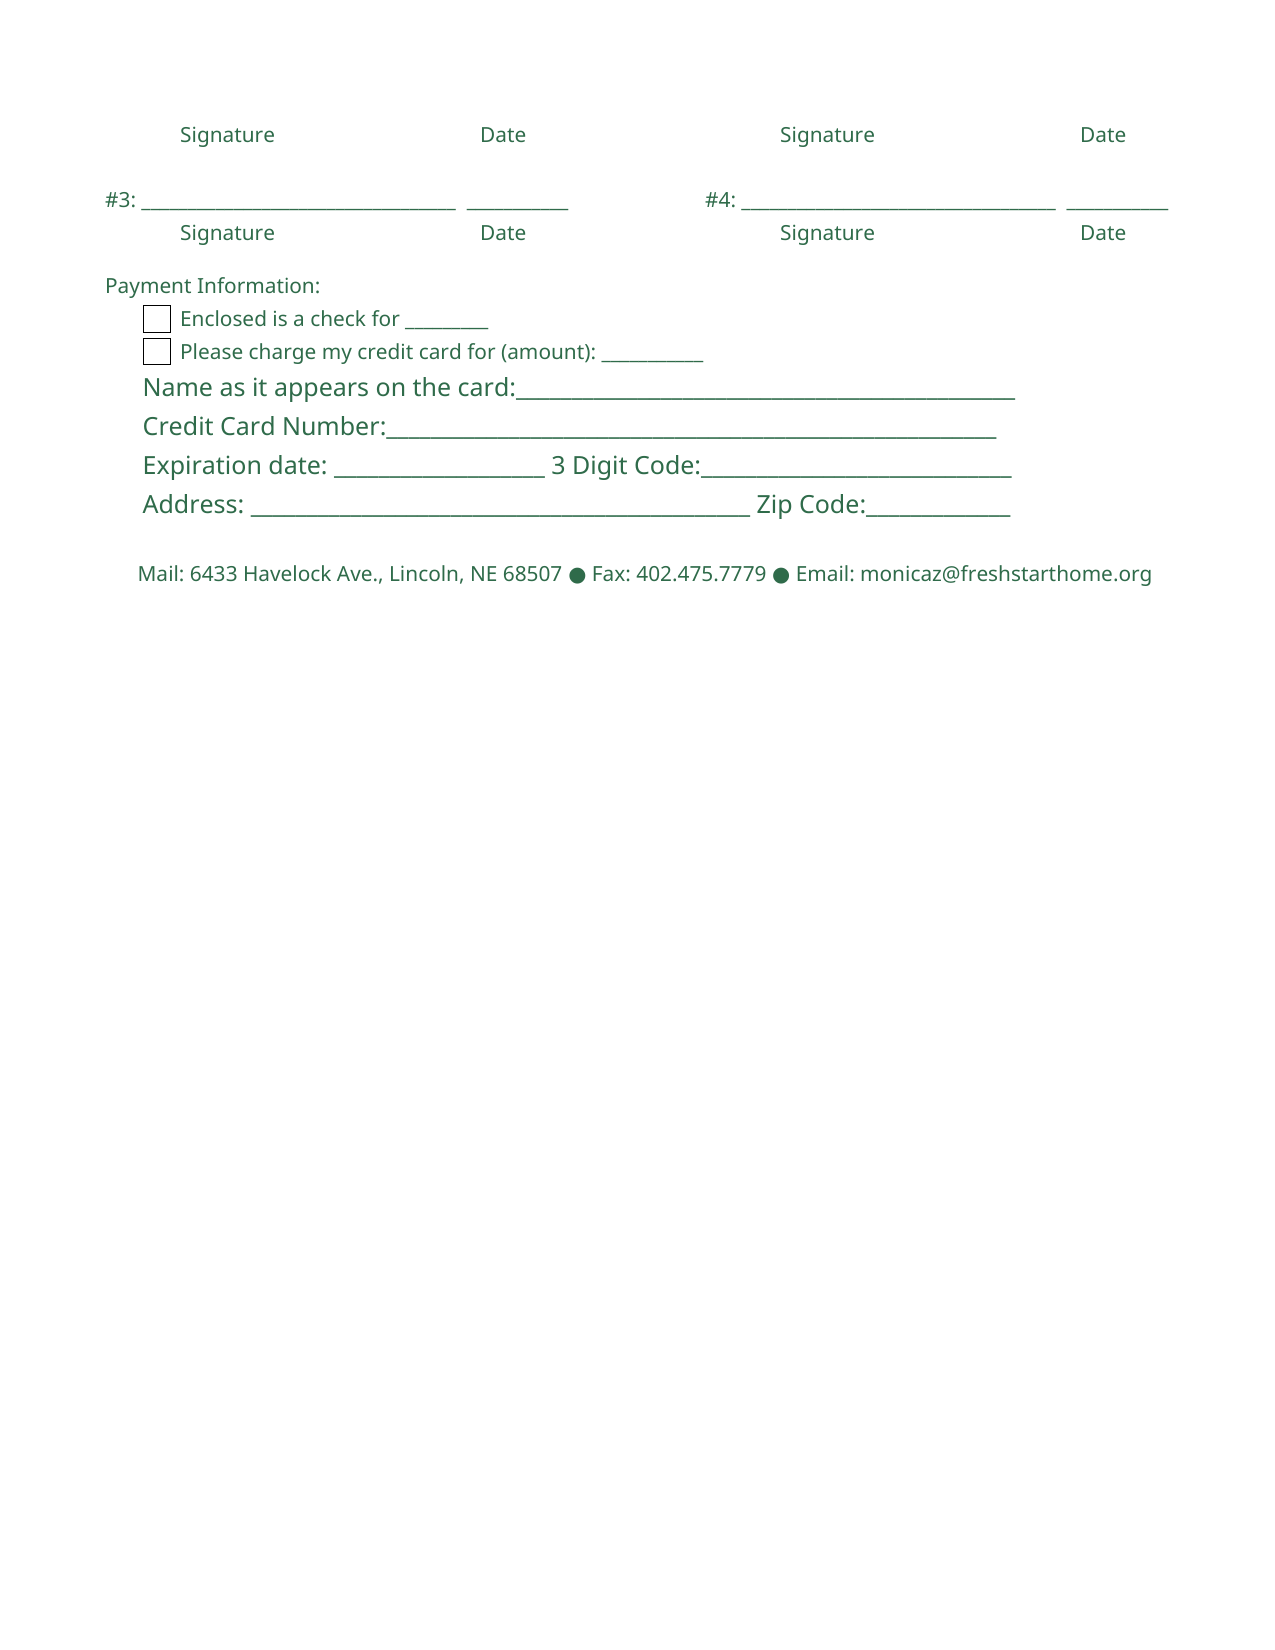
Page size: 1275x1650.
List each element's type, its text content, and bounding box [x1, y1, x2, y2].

text #3: __________________________________ ___________ #4: __________________________________ ___________ [105, 185, 1185, 214]
text Mail: 6433 Havelock Ave., Lincoln, NE 68507 ● Fax: 402.475.7779 ● Email: monicaz@freshstarthome.org [105, 559, 1185, 587]
text Enclosed is a check for _________ [142, 304, 1185, 333]
text Credit Card Number:_______________________________________________________ [142, 409, 1185, 443]
text Please charge my credit card for (amount): ___________ [142, 337, 1185, 365]
text Payment Information: [105, 250, 1185, 300]
text Name as it appears on the card:_____________________________________________ [142, 369, 1185, 403]
text Expiration date: ___________________ 3 Digit Code:____________________________ [142, 448, 1185, 482]
text Address: _____________________________________________ Zip Code:_____________ [142, 487, 1185, 521]
text Signature Date Signature Date [105, 120, 1185, 148]
text Signature Date Signature Date [105, 218, 1185, 246]
